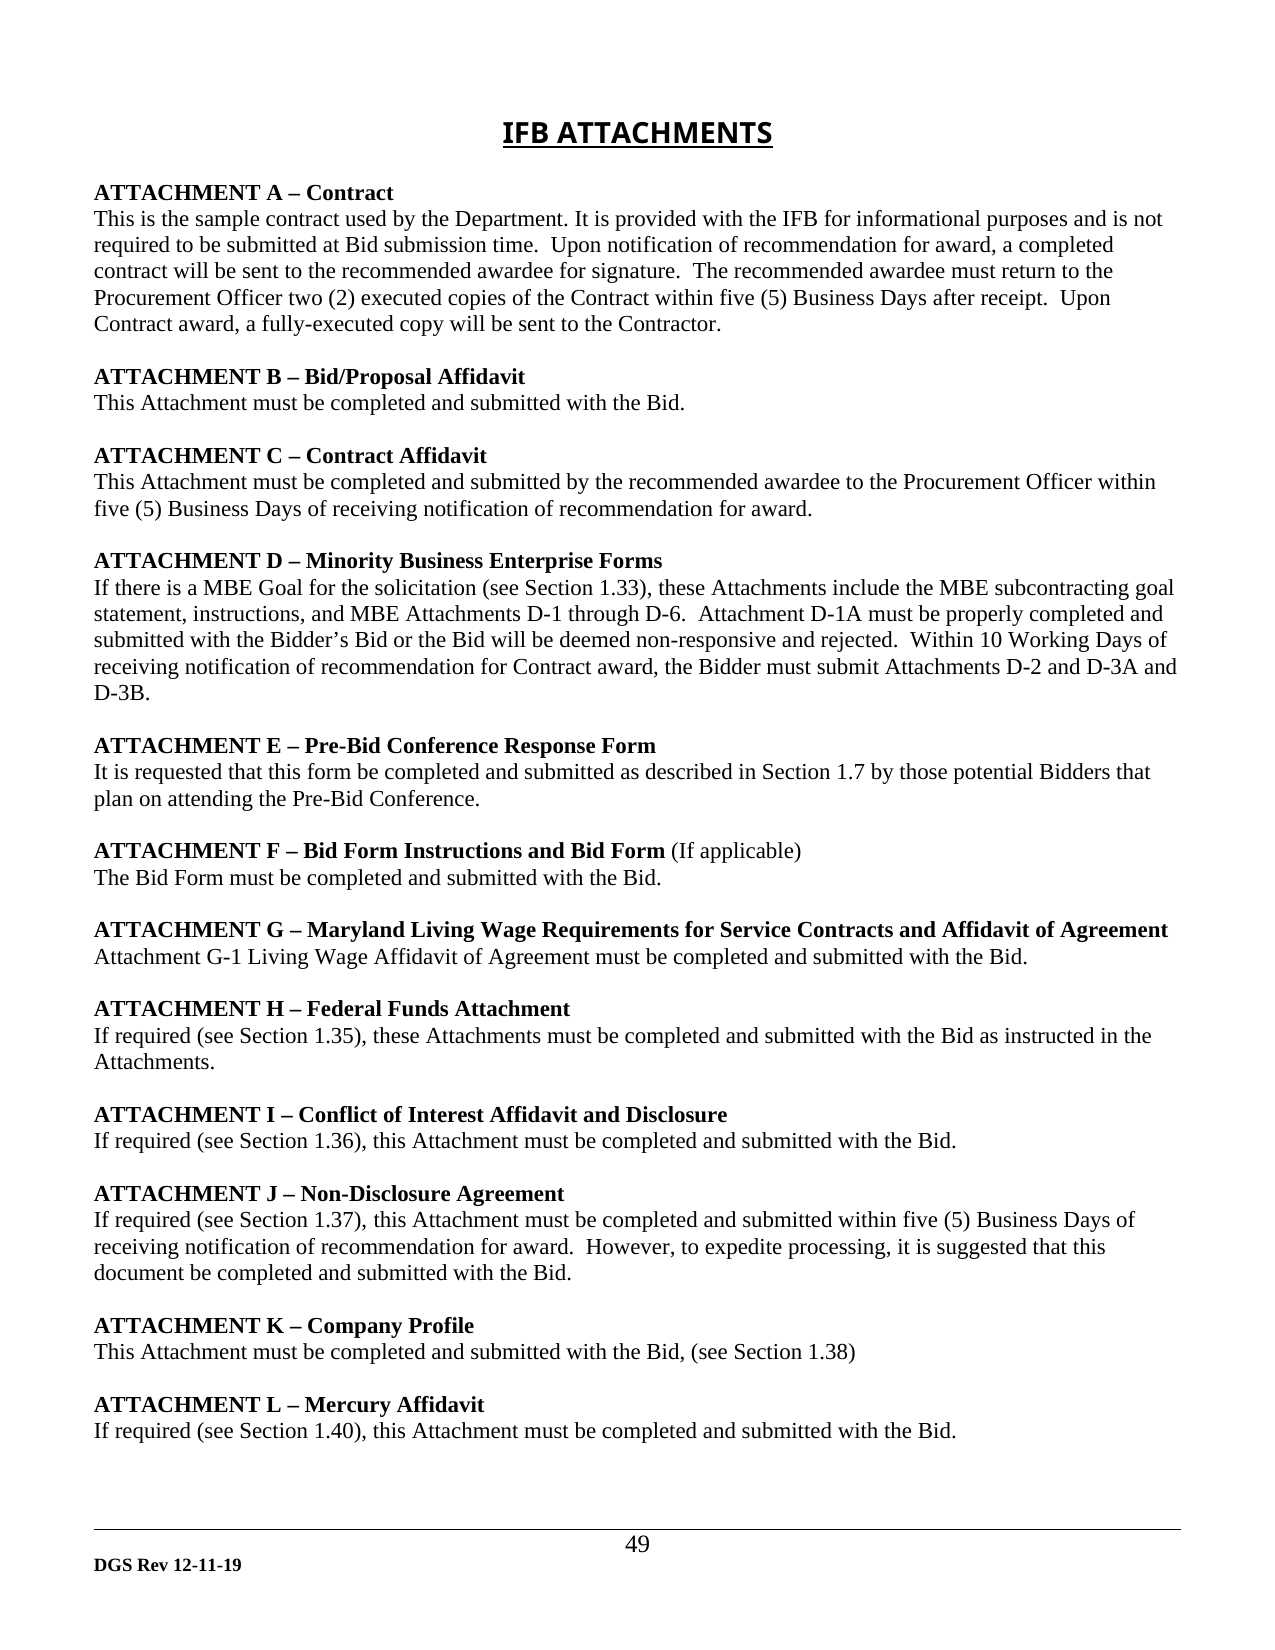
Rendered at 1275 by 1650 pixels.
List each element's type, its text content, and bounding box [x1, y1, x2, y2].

text ATTACHMENT I – Conflict of Interest Affidavit and Disclosure [94, 1101, 1181, 1127]
text If required (see Section 1.36), this Attachment must be completed and submitted with the Bid. [94, 1127, 1181, 1154]
text If there is a MBE Goal for the solicitation (see Section 1.33), these Attachments include the MBE subcontracting goal statement, instructions, and MBE Attachments D-1 through D-6. Attachment D-1A must be properly completed and submitted with the Bidder’s Bid or the Bid will be deemed non-responsive and rejected. Within 10 Working Days of receiving notification of recommendation for Contract award, the Bidder must submit Attachments D-2 and D-3A and D-3B. [94, 574, 1181, 706]
text ATTACHMENT F – Bid Form Instructions and Bid Form (If applicable) [94, 837, 1181, 864]
text If required (see Section 1.40), this Attachment must be completed and submitted with the Bid. [94, 1417, 1181, 1443]
text This Attachment must be completed and submitted with the Bid. [94, 389, 1181, 416]
text ATTACHMENT A – Contract [94, 178, 1181, 205]
text This Attachment must be completed and submitted by the recommended awardee to the Procurement Officer within five (5) Business Days of receiving notification of recommendation for award. [94, 468, 1181, 521]
text If required (see Section 1.37), this Attachment must be completed and submitted within five (5) Business Days of receiving notification of recommendation for award. However, to expedite processing, it is suggested that this document be completed and submitted with the Bid. [94, 1206, 1181, 1285]
text ATTACHMENT J – Non-Disclosure Agreement [94, 1180, 1181, 1206]
text ATTACHMENT K – Company Profile [94, 1312, 1181, 1338]
text This is the sample contract used by the Department. It is provided with the IFB for informational purposes and is not required to be submitted at Bid submission time. Upon notification of recommendation for award, a completed contract will be sent to the recommended awardee for signature. The recommended awardee must return to the Procurement Officer two (2) executed copies of the Contract within five (5) Business Days after receipt. Upon Contract award, a fully-executed copy will be sent to the Contractor. [94, 205, 1181, 337]
text ATTACHMENT L – Mercury Affidavit [94, 1391, 1181, 1417]
text It is requested that this form be completed and submitted as described in Section 1.7 by those potential Bidders that plan on attending the Pre-Bid Conference. [94, 758, 1181, 811]
text ATTACHMENT B – Bid/Proposal Affidavit [94, 363, 1181, 389]
text ATTACHMENT H – Federal Funds Attachment [94, 996, 1181, 1022]
subtitle IFB ATTACHMENTS [94, 112, 1181, 152]
text This Attachment must be completed and submitted with the Bid, (see Section 1.38) [94, 1338, 1181, 1364]
text Attachment G-1 Living Wage Affidavit of Agreement must be completed and submitted with the Bid. [94, 943, 1181, 969]
text The Bid Form must be completed and submitted with the Bid. [94, 864, 1181, 890]
text ATTACHMENT D – Minority Business Enterprise Forms [94, 547, 1181, 574]
text ATTACHMENT C – Contract Affidavit [94, 442, 1181, 468]
text If required (see Section 1.35), these Attachments must be completed and submitted with the Bid as instructed in the Attachments. [94, 1022, 1181, 1074]
text ATTACHMENT E – Pre-Bid Conference Response Form [94, 732, 1181, 758]
text ATTACHMENT G – Maryland Living Wage Requirements for Service Contracts and Affidavit of Agreement [94, 916, 1181, 943]
